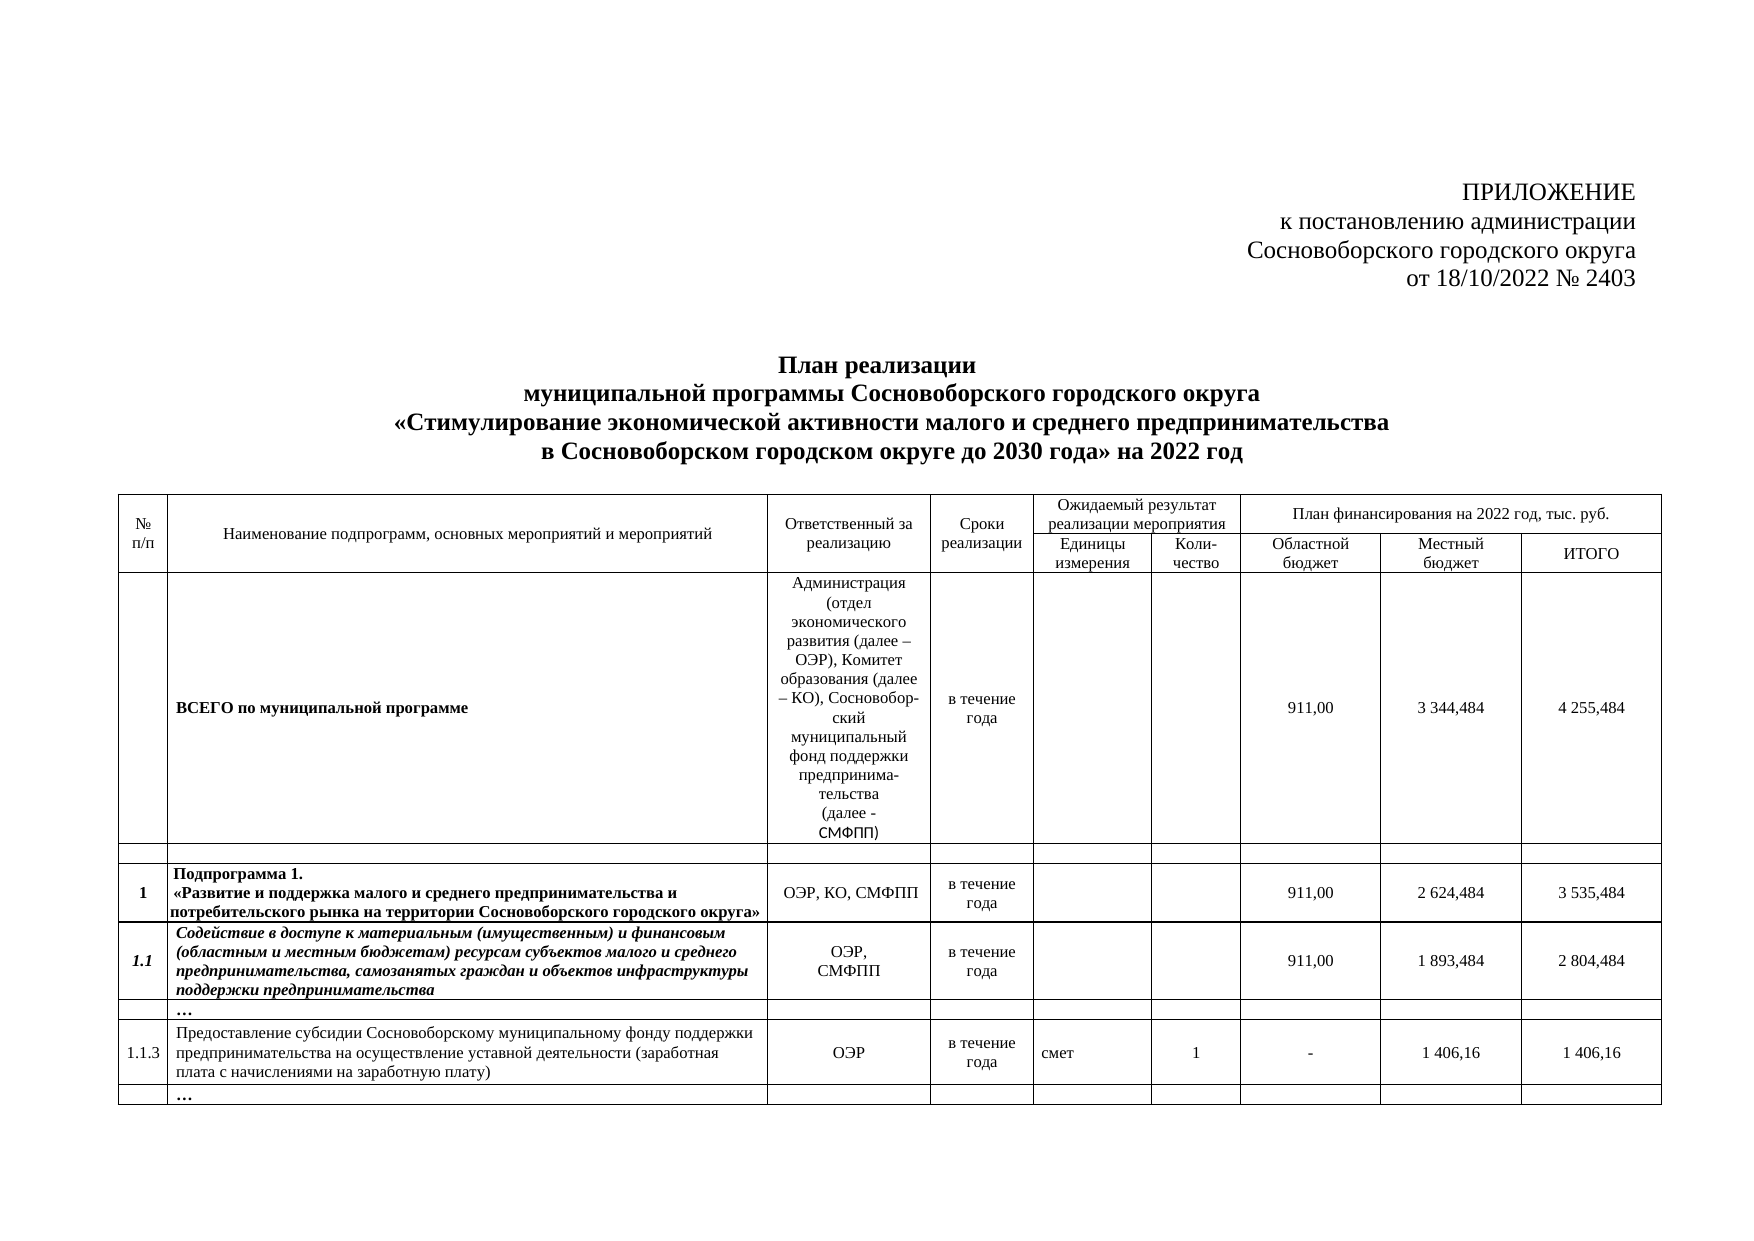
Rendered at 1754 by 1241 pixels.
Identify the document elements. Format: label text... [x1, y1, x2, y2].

table_cell 1 [119, 864, 167, 921]
table_cell [1034, 1085, 1041, 1104]
text План реализации [118, 350, 1636, 378]
table_cell [1152, 864, 1240, 921]
text в Сосновоборском городском округе до 2030 года» на 2022 год [148, 436, 1636, 465]
table_cell [1241, 1085, 1248, 1104]
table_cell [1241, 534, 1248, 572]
table_cell [768, 844, 775, 863]
table_cell [119, 844, 126, 863]
table_header № п/п [119, 495, 167, 572]
table_cell 2 804,484 [1522, 923, 1661, 999]
table_cell [119, 1085, 126, 1104]
table_header Наименование подпрограмм, основных мероприятий и мероприятий [168, 495, 767, 572]
table_cell [922, 1085, 930, 1104]
table_cell 1.1.3 [119, 1020, 167, 1084]
table_cell [922, 844, 930, 863]
table_cell [1373, 1000, 1380, 1019]
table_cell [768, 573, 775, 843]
table_cell [1522, 1085, 1529, 1104]
table_cell [119, 1000, 126, 1019]
table_cell [1381, 844, 1388, 863]
text «Стимулирование экономической активности малого и среднего предпринимательства [148, 407, 1636, 436]
table_cell ОЭР, СМФПП [768, 923, 930, 999]
table_cell ВСЕГО по муниципальной программе [168, 573, 767, 843]
table_cell [768, 1085, 775, 1104]
table_cell [1152, 573, 1240, 843]
table_cell [1373, 1085, 1380, 1104]
text от 18/10/2022 № 2403 [118, 263, 1636, 292]
table_cell в течение года [931, 923, 1033, 999]
table_cell смет [1034, 1020, 1151, 1084]
table_cell [1654, 844, 1661, 863]
table_cell [1654, 1000, 1661, 1019]
table_cell [1026, 844, 1033, 863]
table_cell 1 406,16 [1522, 1020, 1661, 1084]
table_cell [1241, 1000, 1248, 1019]
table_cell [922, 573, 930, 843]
table_cell [1152, 1000, 1159, 1019]
table_cell [1513, 844, 1521, 863]
table_header План финансирования на 2022 год, тыс. руб. [1241, 495, 1661, 533]
table_cell [1034, 864, 1151, 921]
table_cell [1026, 1085, 1033, 1104]
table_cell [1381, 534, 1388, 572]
table_cell [931, 1085, 938, 1104]
text муниципальной программы Сосновоборского городского округа [118, 378, 1636, 407]
table_cell [768, 1000, 775, 1019]
table_header Ответственный за реализацию [768, 495, 930, 572]
table_cell [1034, 844, 1041, 863]
table_cell [1241, 844, 1248, 863]
table_cell [931, 1000, 938, 1019]
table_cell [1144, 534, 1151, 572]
table_cell [1144, 844, 1151, 863]
table_cell 1.1 [119, 923, 167, 999]
table_cell [1373, 844, 1380, 863]
table_cell [160, 1000, 167, 1019]
table_cell [1034, 573, 1151, 843]
table_cell [1144, 1000, 1151, 1019]
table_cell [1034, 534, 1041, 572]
table_cell [119, 573, 167, 843]
text Сосновоборского городского округа [118, 235, 1636, 263]
table_cell [160, 844, 167, 863]
table_cell [1232, 1000, 1240, 1019]
table_cell 3 535,484 [1522, 864, 1661, 921]
table_cell [1026, 1000, 1033, 1019]
table_cell 1 893,484 [1381, 923, 1521, 999]
table_cell [922, 1000, 930, 1019]
table_cell Содействие в доступе к материальным (имущественным) и финансовым (областным и местным бюджетам) ресурсам субъектов малого и среднего предпринимательства, самозанятых граждан и объектов инфраструктуры поддержки предпринимательства [168, 923, 767, 999]
table_cell [1152, 923, 1240, 999]
table_cell [1152, 844, 1159, 863]
table_cell - [1241, 1020, 1380, 1084]
table_header Сроки реализации [931, 495, 1033, 572]
text к постановлению администрации [118, 206, 1636, 235]
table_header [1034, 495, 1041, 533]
table_cell ОЭР, КО, СМФПП [768, 864, 930, 921]
table_cell 1 406,16 [1381, 1020, 1521, 1084]
table_cell Подпрограмма 1. «Развитие и поддержка малого и среднего предпринимательства и потребительского рынка на территории Сосновоборского городского округа» [168, 864, 767, 921]
table_cell в течение года [931, 864, 1033, 921]
table_cell [931, 844, 938, 863]
table_cell 1 [1152, 1020, 1240, 1084]
table_cell [1381, 1085, 1388, 1104]
table_cell ОЭР [768, 1020, 930, 1084]
table_cell [1522, 1000, 1529, 1019]
table_cell Предоставление субсидии Сосновоборскому муниципальному фонду поддержки предпринимательства на осуществление уставной деятельности (заработная плата с начислениями на заработную плату) [168, 1020, 767, 1084]
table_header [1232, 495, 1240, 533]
table_cell [1034, 923, 1151, 999]
table_cell [1513, 1085, 1521, 1104]
table_cell [1654, 1085, 1661, 1104]
table_cell [1522, 844, 1529, 863]
table_cell [168, 844, 176, 863]
table_cell [1381, 1000, 1388, 1019]
table_cell в течение года [931, 1020, 1033, 1084]
table_cell в течение года [931, 573, 1033, 843]
table_cell [1232, 844, 1240, 863]
table_cell [1152, 1085, 1159, 1104]
table_cell 911,00 [1241, 923, 1380, 999]
table_cell [759, 844, 767, 863]
table_cell [1513, 1000, 1521, 1019]
table_cell [1144, 1085, 1151, 1104]
table_cell [1232, 1085, 1240, 1104]
table_cell 4 255,484 [1522, 573, 1661, 843]
table_cell 911,00 [1241, 573, 1380, 843]
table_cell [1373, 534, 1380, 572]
table_cell ИТОГО [1522, 534, 1661, 572]
table_cell 2 624,484 [1381, 864, 1521, 921]
table_cell [160, 1085, 167, 1104]
table_cell 911,00 [1241, 864, 1380, 921]
table_cell 3 344,484 [1381, 573, 1521, 843]
text ПРИЛОЖЕНИЕ [118, 177, 1636, 206]
table_cell [1034, 1000, 1041, 1019]
